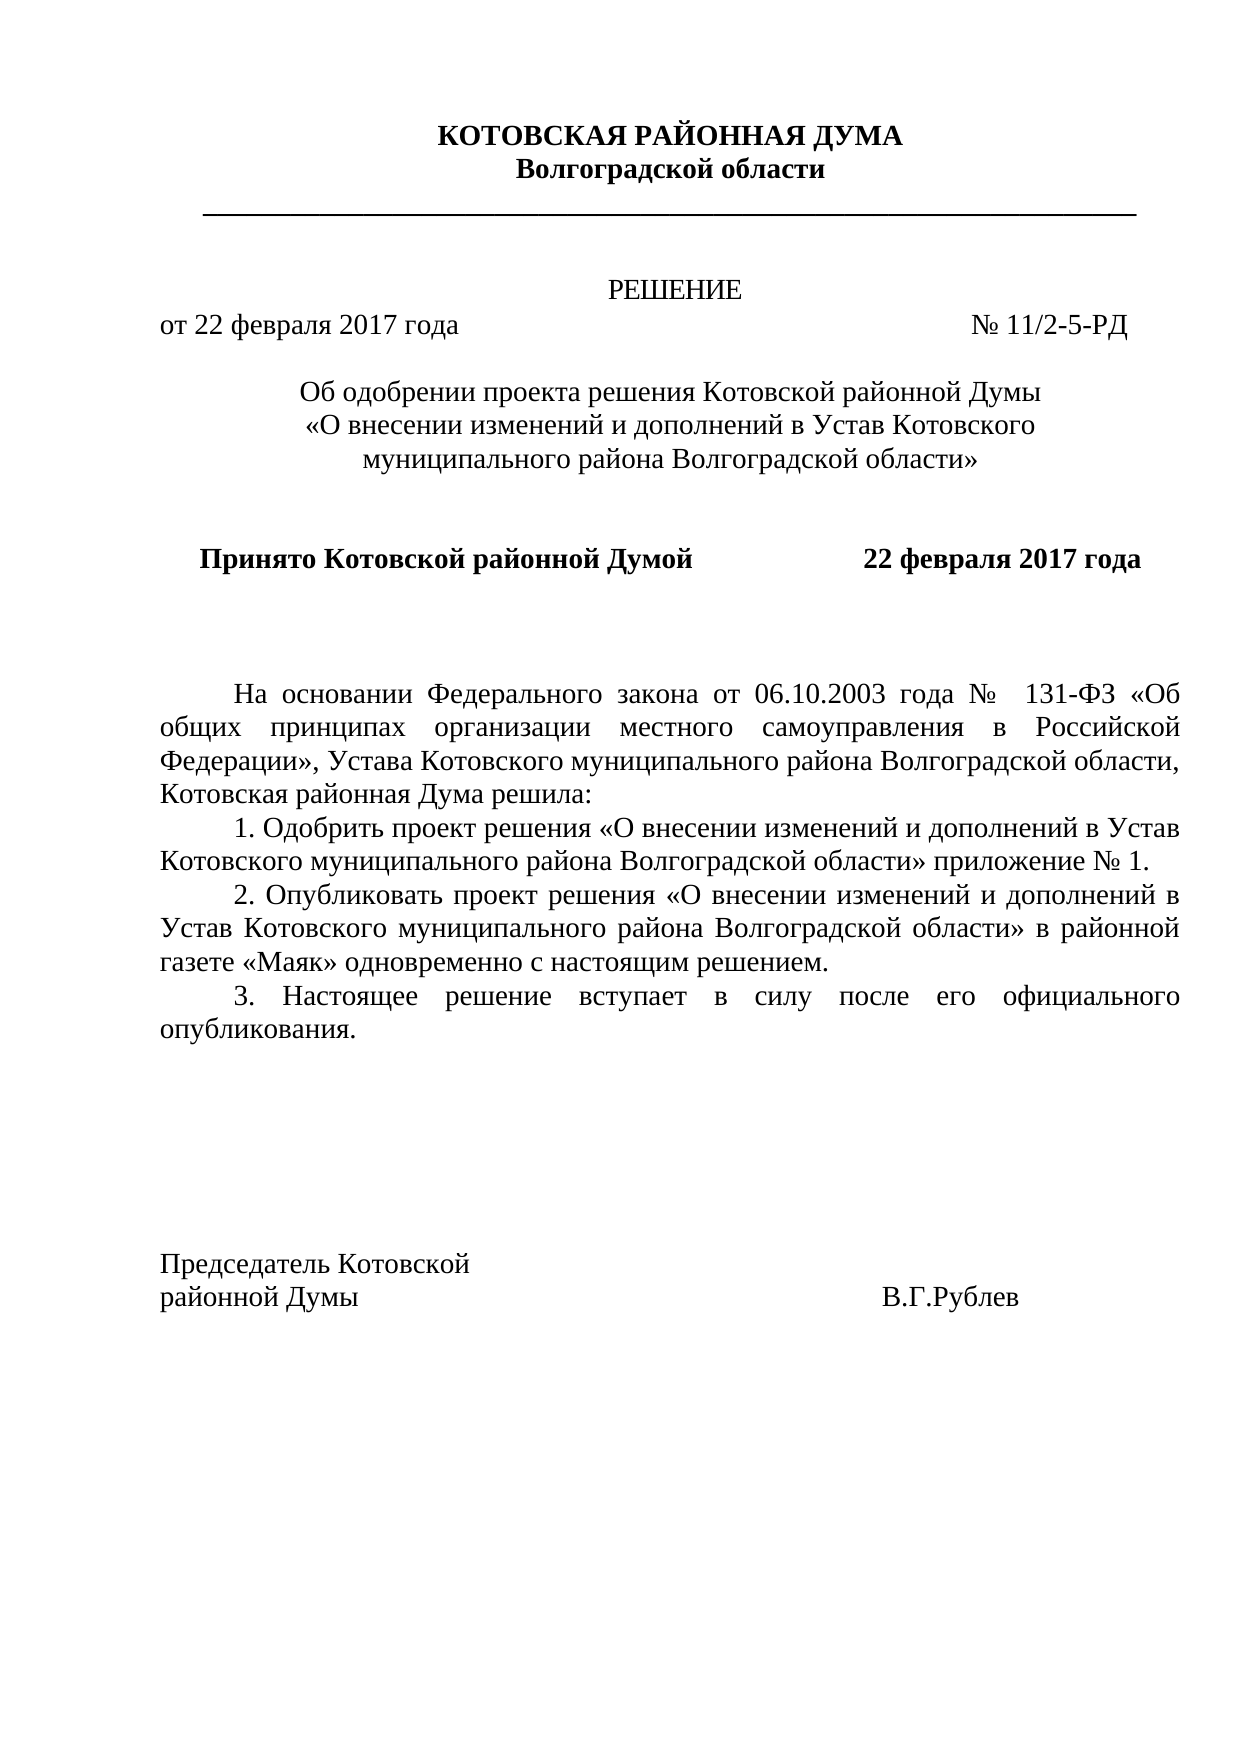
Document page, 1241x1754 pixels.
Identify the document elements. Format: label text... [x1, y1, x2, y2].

text Об одобрении проекта решения Котовской районной Думы [159, 374, 1181, 407]
text 2. Опубликовать проект решения «О внесении изменений и дополнений в Устав Котовского муниципального района Волгоградской области» в районной газете «Маяк» одновременно с настоящим решением. [159, 877, 1181, 978]
text На основании Федерального закона от 06.10.2003 года № 131-ФЗ «Об общих принципах организации местного самоуправления в Российской Федерации», Устава Котовского муниципального района Волгоградской области, [159, 676, 1181, 776]
text Председатель Котовской [159, 1246, 1181, 1279]
text районной Думы В.Г.Рублев [159, 1279, 1181, 1313]
text Волгоградской области [159, 152, 1181, 185]
text 3. Настоящее решение вступает в силу после его официального опубликования. [159, 978, 1181, 1045]
text от 22 февраля 2017 года № 11/2-5-РД [159, 307, 1181, 340]
text КОТОВСКАЯ РАЙОННАЯ ДУМА [159, 118, 1181, 152]
text РЕШЕНИЕ [161, 271, 877, 307]
text Котовская районная Дума решила: [159, 776, 1181, 810]
text «О внесении изменений и дополнений в Устав Котовского [159, 407, 1181, 441]
text ________________________________________________________________ [159, 185, 1180, 219]
text муниципального района Волгоградской области» [159, 441, 1181, 474]
text 1. Одобрить проект решения «О внесении изменений и дополнений в Устав Котовского муниципального района Волгоградской области» приложение № 1. [159, 810, 1181, 877]
text Принято Котовской районной Думой 22 февраля 2017 года [159, 542, 1181, 575]
